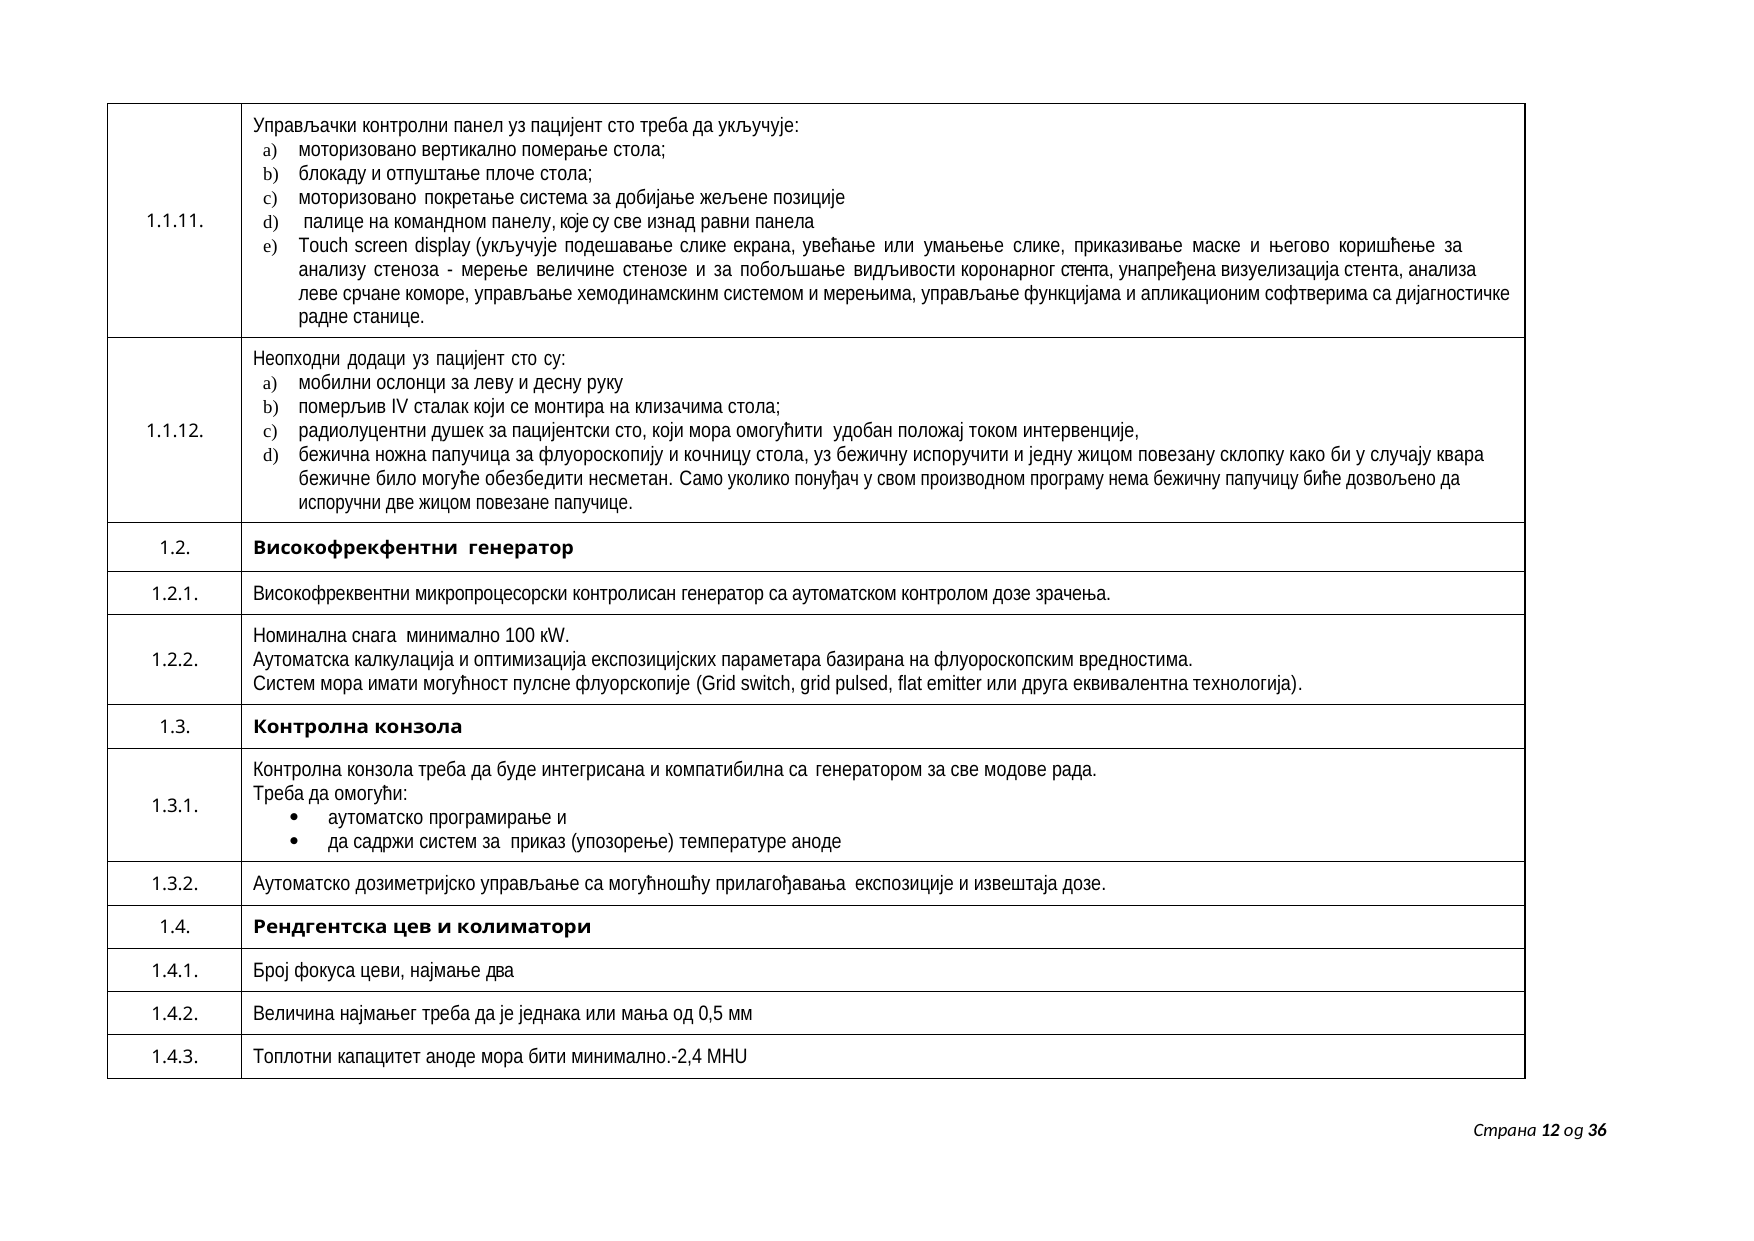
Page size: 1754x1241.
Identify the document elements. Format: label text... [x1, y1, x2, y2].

table_cell 1.1.11. [108, 104, 241, 337]
table_cell Број фокуса цеви, најмање два [242, 949, 1524, 991]
table_cell 1.4. [108, 906, 241, 948]
table_cell Номинална cнага минимално 100 кW. Аутоматска калкулација и оптимизација експозицијских параметара базирана на флуороскопским вредностима. Систем мора имати могућност пулсне флуорскопије (Grid switch, grid pulsed, flat emitter или друга еквивалентна технологија). [242, 615, 1524, 704]
table_cell 1.3.2. [108, 862, 241, 904]
table_cell Аутоматско дозиметријско управљање са могућношћу прилагођавања експозиције и извештаја дозе. [242, 862, 1524, 904]
table_cell 1.1.12. [108, 338, 241, 522]
table_cell Величина најмањег треба да је једнака или мања од 0,5 мм [242, 992, 1524, 1034]
table_cell 1.4.1. [108, 949, 241, 991]
table_cell 1.3. [108, 705, 241, 748]
table_cell Рендгентска цев и колиматори [242, 906, 1524, 948]
table_cell 1.2.2. [108, 615, 241, 704]
table_cell 1.2. [108, 523, 241, 571]
table_cell 1.4.3. [108, 1035, 241, 1077]
table_cell Контролна конзола треба да буде интегрисана и компатибилна са генератором за све модове рада. Треба да омогући: аутоматско програмирање и да садржи систем за приказ (упозорење) температуре аноде [242, 749, 1524, 861]
table_cell Високофреквентни микропроцесорски контролисан генератор са аутоматском контролом дозе зрачења. [242, 572, 1524, 614]
table_cell Топлотни капацитет аноде мора бити минимално.-2,4 МHU [242, 1035, 1524, 1077]
table_cell Високофрекфентни генератор [242, 523, 1524, 571]
table_cell 1.2.1. [108, 572, 241, 614]
table_cell 1.3.1. [108, 749, 241, 861]
table_cell Контролна конзола [242, 705, 1524, 748]
table_cell Управљачки контролни панел уз пацијент сто треба да укључује: моторизовано вертикално померање стола; блокаду и отпуштање плоче стола; моторизовано покретање система за добијање жељене позиције палице на командном панелу, које су све изнад равни панела Touch screen display (укључује подешавање слике екрана, увећање или умањење слике, приказивање маске и његово коришћење за анализу стеноза - мерење величине стенозе и за побољшање видљивости коронарног стента, унапређена визуелизација стента, анализа леве срчане коморе, управљање хемодинамскинм системом и мерењима, управљање функцијама и апликационим софтверима са дијагностичке радне станице. [242, 104, 1524, 337]
table_cell Неопходни додаци уз пацијент сто су: мобилни ослонци за леву и десну руку померљив IV сталак који се монтира на клизачима стола; радиолуцентни душек за пацијентски сто, који мора омогућити удобан положај током интервенције, бежична ножна папучица за флуороскопију и кочницу стола, уз бежичну испоручити и једну жицом повезану склопку како би у случају квара бежичне било могуће обезбедити несметан. Само уколико понуђач у свом производном програму нема бежичну папучицу биће дозвољено да испоручни две жицом повезане папучице. [242, 338, 1524, 522]
table_cell 1.4.2. [108, 992, 241, 1034]
